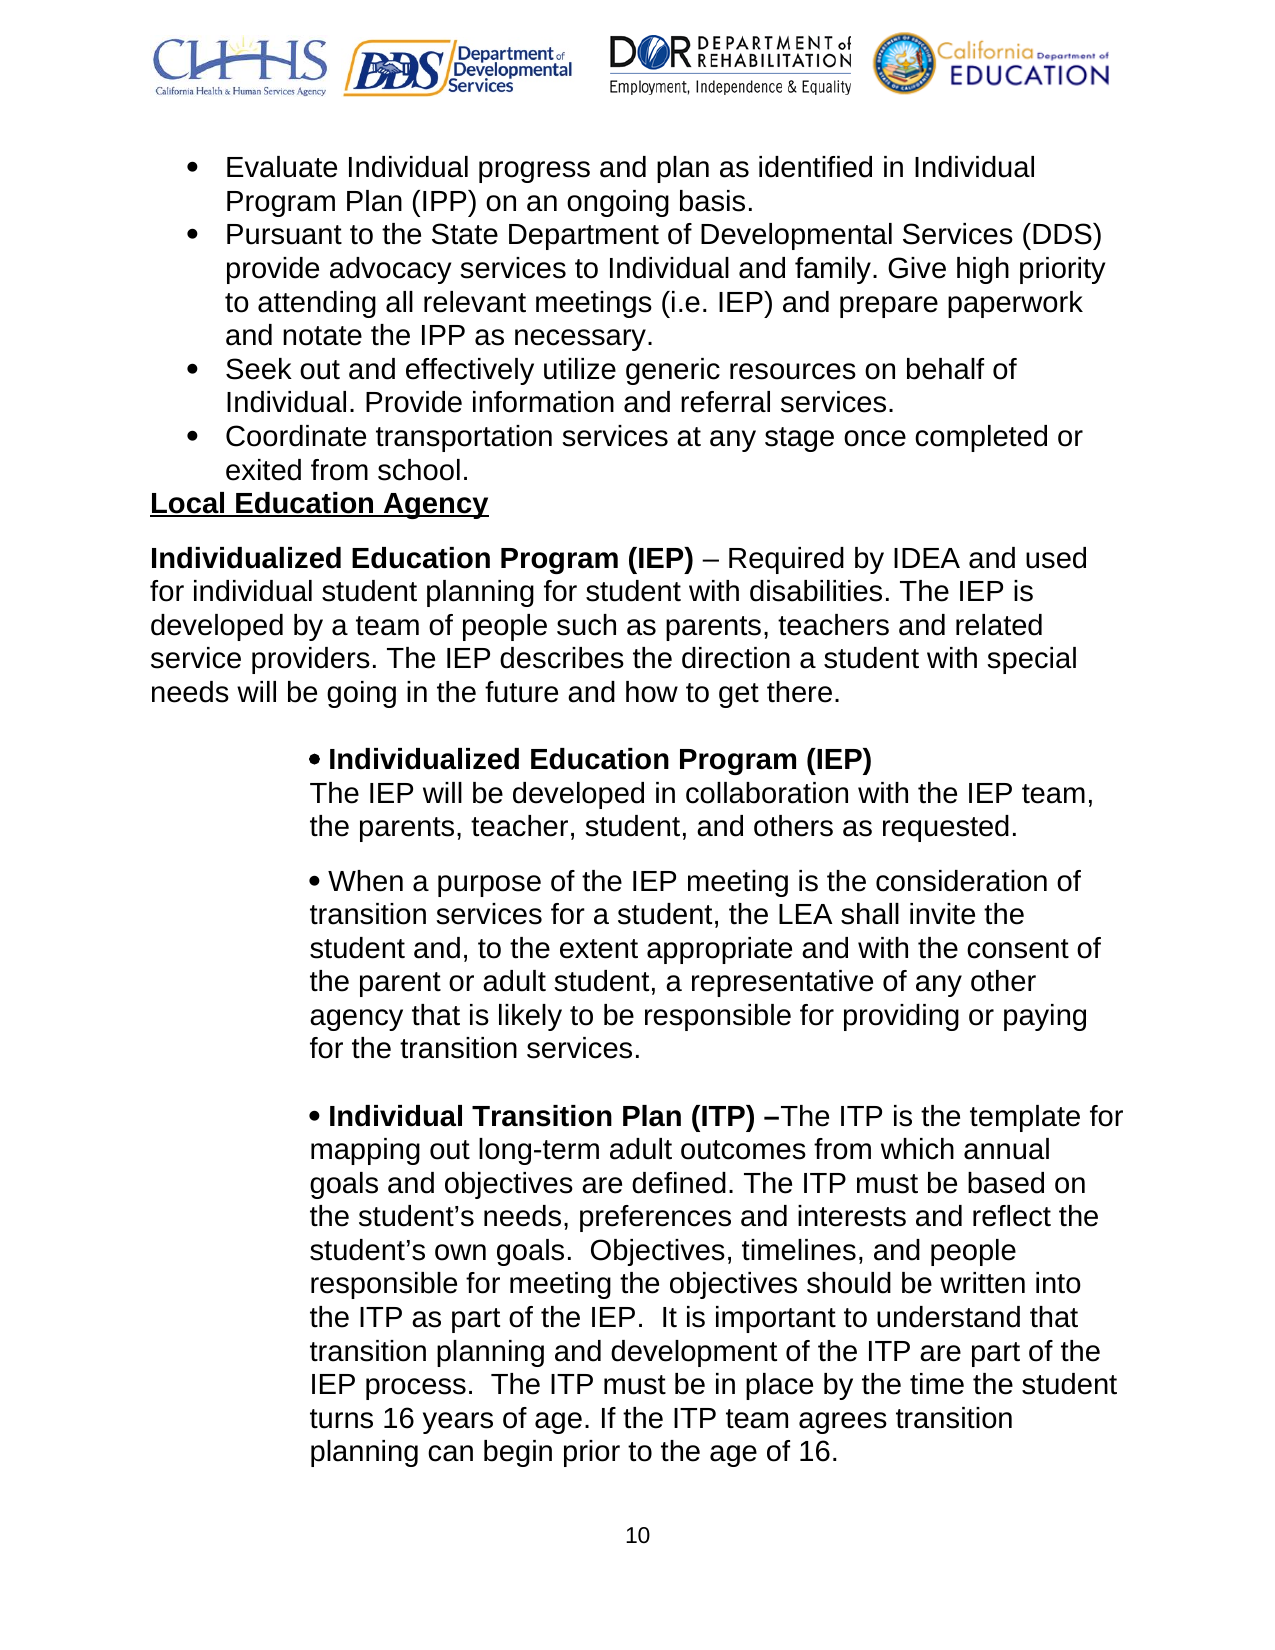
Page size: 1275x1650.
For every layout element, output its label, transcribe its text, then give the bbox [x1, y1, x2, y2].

text Local Education Agency [150, 486, 1125, 520]
list Coordinate transportation services at any stage once completed or exited from school. [187, 419, 1125, 486]
list Pursuant to the State Department of Developmental Services (DDS) provide advocacy services to Individual and family. Give high priority to attending all relevant meetings (i.e. IEP) and prepare paperwork and notate the IPP as necessary. [187, 217, 1125, 352]
picture [610, 35, 851, 95]
list Individualized Education Program (IEP) [309, 742, 1125, 776]
text The IEP will be developed in collaboration with the IEP team, the parents, teacher, student, and others as requested. [309, 776, 1125, 843]
picture [150, 35, 330, 97]
list When a purpose of the IEP meeting is the consideration of transition services for a student, the LEA shall invite the student and, to the extent appropriate and with the consent of the parent or adult student, a representative of any other agency that is likely to be responsible for providing or paying for the transition services. [309, 863, 1125, 1065]
list Seek out and effectively utilize generic resources on behalf of Individual. Provide information and referral services. [187, 352, 1125, 419]
text Individualized Education Program (IEP) – Required by IDEA and used for individual student planning for student with disabilities. The IEP is developed by a team of people such as parents, teachers and related service providers. The IEP describes the direction a student with special needs will be going in the future and how to get there. [150, 541, 1125, 708]
picture [341, 37, 595, 97]
picture [865, 29, 1126, 102]
list Evaluate Individual progress and plan as identified in Individual Program Plan (IPP) on an ongoing basis. [187, 150, 1125, 217]
list Individual Transition Plan (ITP) –The ITP is the template for mapping out long-term adult outcomes from which annual goals and objectives are defined. The ITP must be based on the student’s needs, preferences and interests and reflect the student’s own goals. Objectives, timelines, and people responsible for meeting the objectives should be written into the ITP as part of the IEP. It is important to understand that transition planning and development of the ITP are part of the IEP process. The ITP must be in place by the time the student turns 16 years of age. If the ITP team agrees transition planning can begin prior to the age of 16. [309, 1098, 1125, 1468]
